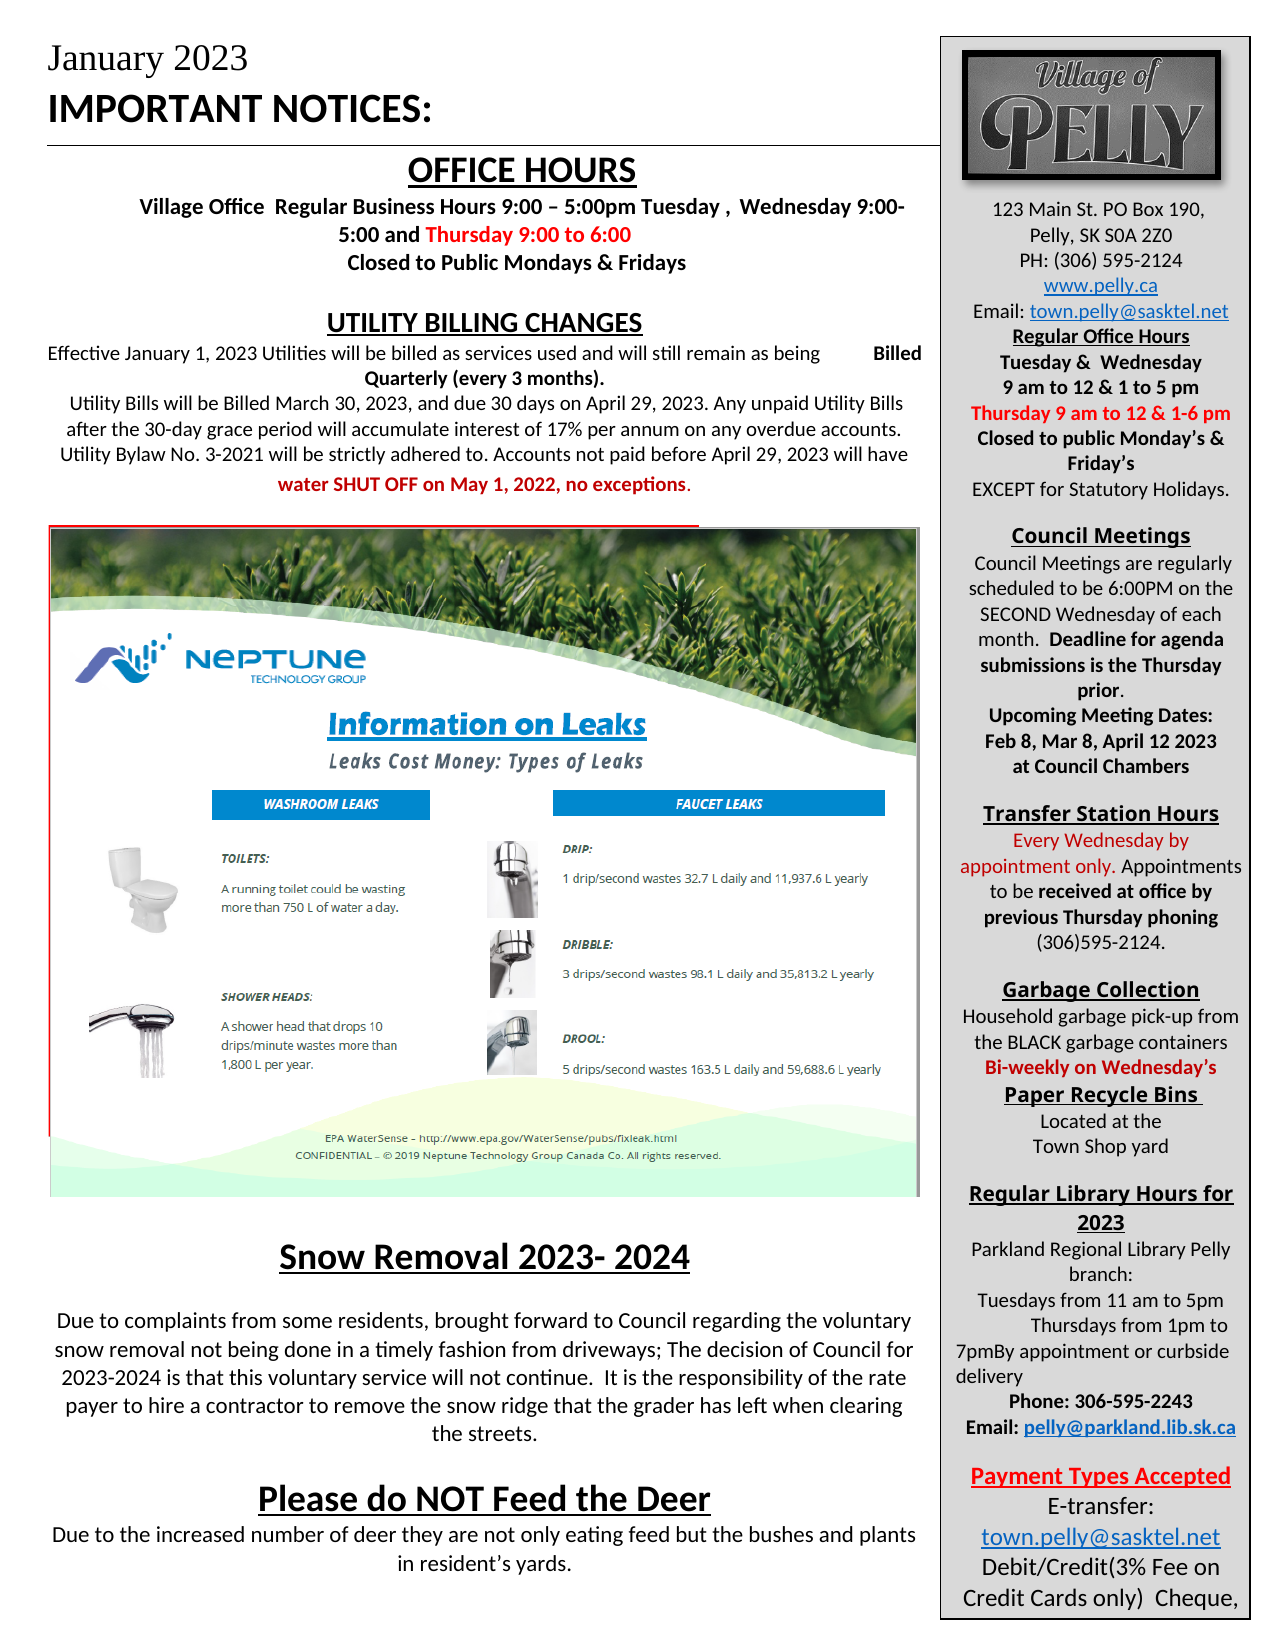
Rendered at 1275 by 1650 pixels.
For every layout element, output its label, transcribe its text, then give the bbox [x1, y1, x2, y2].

picture [968, 57, 1215, 174]
text Village Office Regular Business Hours 9:00 – 5:00pm Tuesday , Wednesday 9:00-5:00 and Thursday 9:00 to 6:00 [47, 192, 940, 248]
text Effective January 1, 2023 Utilities will be billed as services used and will still remain as being Billed Quarterly (every 3 months). [47, 340, 940, 391]
text Utility Bills will be Billed March 30, 2023, and due 30 days on April 29, 2023. Any unpaid Utility Bills after the 30-day grace period will accumulate interest of 17% per annum on any overdue accounts. Utility Bylaw No. 3-2021 will be strictly adhered to. Accounts not paid before April 29, 2023 will have water SHUT OFF on May 1, 2022, no exceptions. [47, 391, 940, 497]
text Due to the increased number of deer they are not only eating feed but the bushes and plants in resident’s yards. [47, 1521, 940, 1577]
text OFFICE HOURS [47, 146, 940, 192]
text Please do NOT Feed the Deer [47, 1475, 940, 1521]
text Due to complaints from some residents, brought forward to Council regarding the voluntary snow removal not being done in a timely fashion from driveways; The decision of Council for 2023-2024 is that this voluntary service will not continue. It is the responsibility of the rate payer to hire a contractor to remove the snow ridge that the grader has left when clearing the streets. [47, 1307, 940, 1447]
picture [48, 525, 921, 1198]
text January 2023 [47, 35, 1239, 78]
text Closed to Public Mondays & Fridays [272, 248, 940, 276]
text Snow Removal 2023- 2024 [47, 1233, 940, 1279]
text UTILITY BILLING CHANGES [47, 304, 940, 340]
text IMPORTANT NOTICES: [47, 82, 940, 133]
